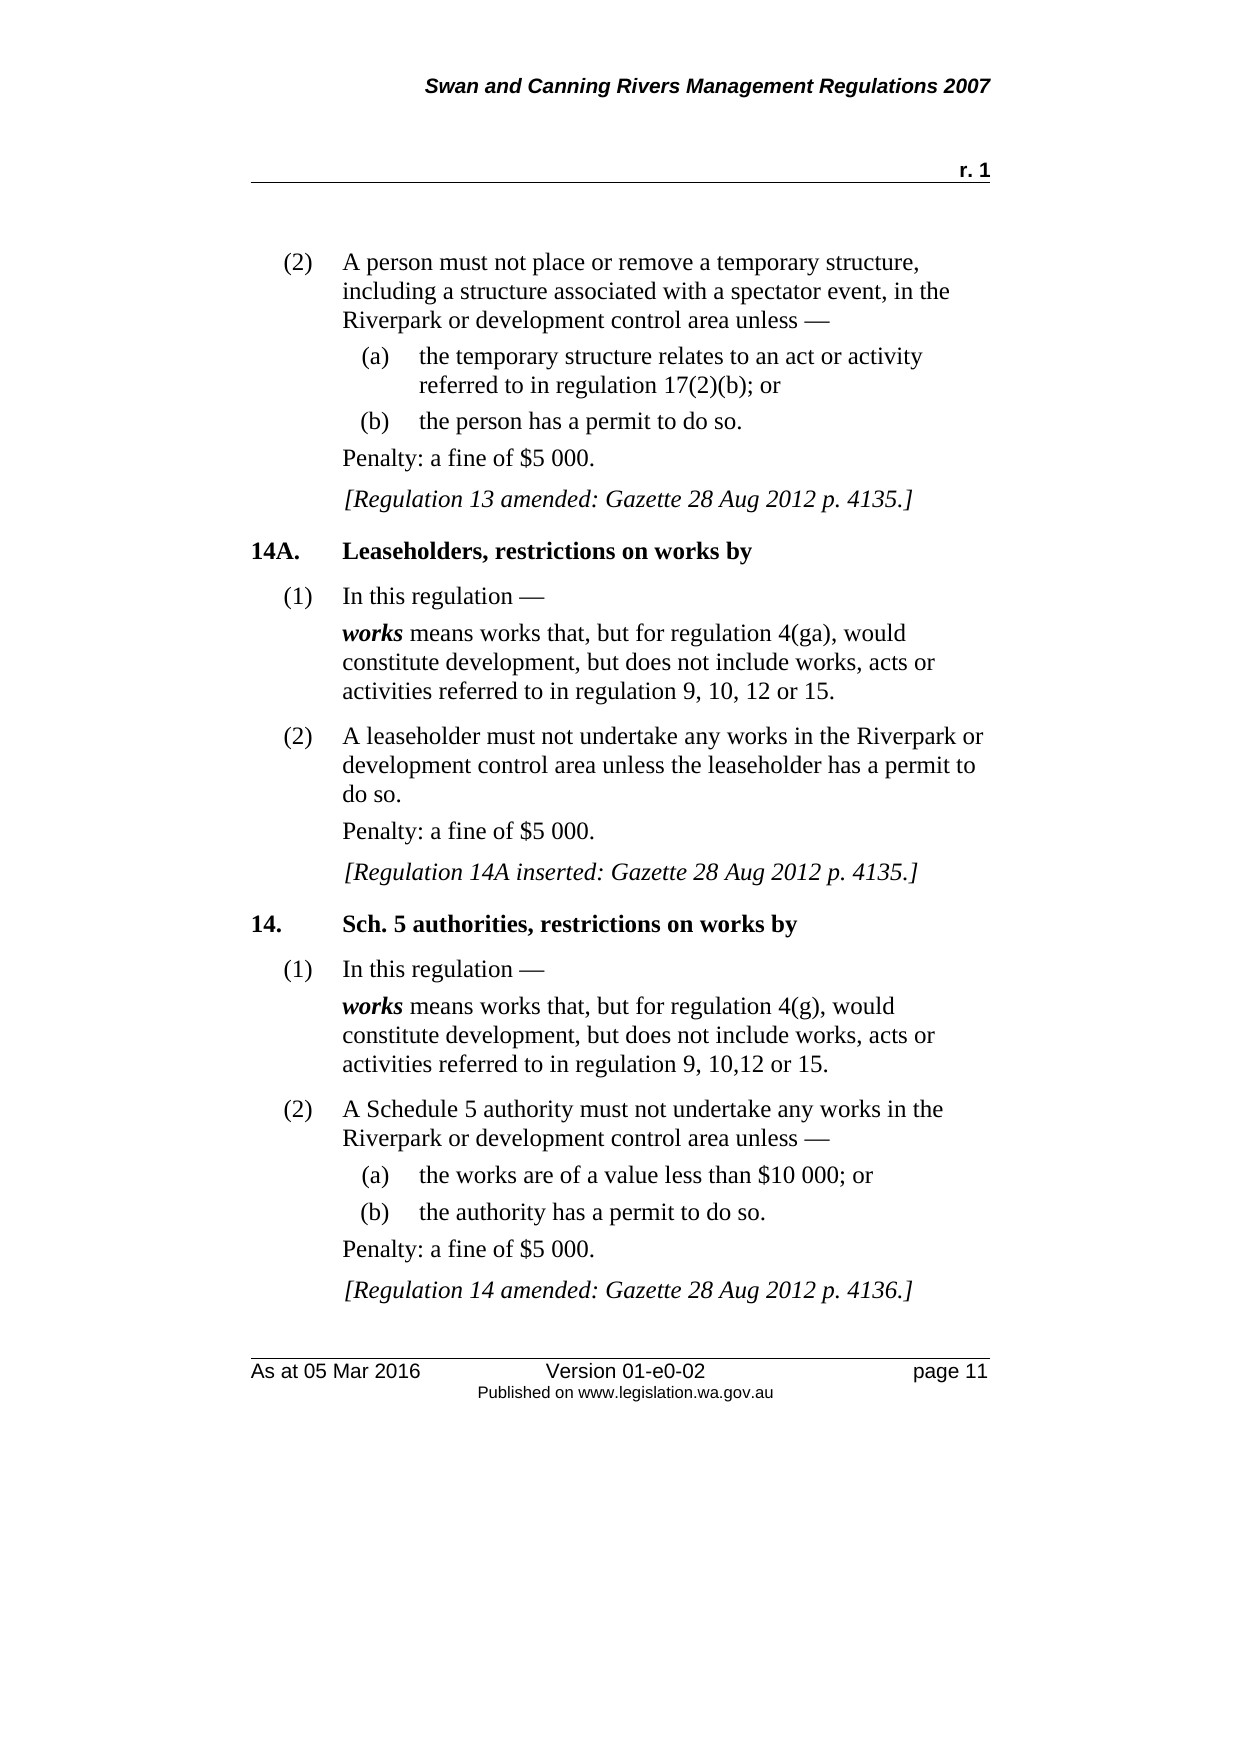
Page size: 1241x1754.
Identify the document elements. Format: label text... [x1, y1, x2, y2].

subtitle 14A. Leaseholders, restrictions on works by [251, 536, 990, 564]
text (2) A person must not place or remove a temporary structure, including a structure associated with a spectator event, in the Riverpark or development control area unless — [251, 247, 990, 334]
text (b) the authority has a permit to do so. [251, 1197, 990, 1226]
text (a) the works are of a value less than $10 000; or [251, 1160, 990, 1189]
text works means works that, but for regulation 4(ga), would constitute development, but does not include works, acts or activities referred to in regulation 9, 10, 12 or 15. [251, 618, 990, 704]
text (2) A Schedule 5 authority must not undertake any works in the Riverpark or development control area unless — [251, 1094, 990, 1152]
text Penalty: a fine of $5 000. [251, 816, 990, 844]
text (2) A leaseholder must not undertake any works in the Riverpark or development control area unless the leaseholder has a permit to do so. [251, 721, 990, 807]
text (a) the temporary structure relates to an act or activity referred to in regulation 17(2)(b); or [251, 341, 990, 398]
text Penalty: a fine of $5 000. [251, 1234, 990, 1263]
text works means works that, but for regulation 4(g), would constitute development, but does not include works, acts or activities referred to in regulation 9, 10,12 or 15. [251, 991, 990, 1077]
text [Regulation 14 amended: Gazette 28 Aug 2012 p. 4136.] [251, 1275, 990, 1304]
subtitle 14. Sch. 5 authorities, restrictions on works by [251, 909, 990, 937]
text (1) In this regulation — [251, 581, 990, 610]
text [Regulation 13 amended: Gazette 28 Aug 2012 p. 4135.] [251, 484, 990, 513]
text (1) In this regulation — [251, 954, 990, 983]
text [Regulation 14A inserted: Gazette 28 Aug 2012 p. 4135.] [251, 857, 990, 886]
text Penalty: a fine of $5 000. [251, 443, 990, 472]
text (b) the person has a permit to do so. [251, 406, 990, 434]
